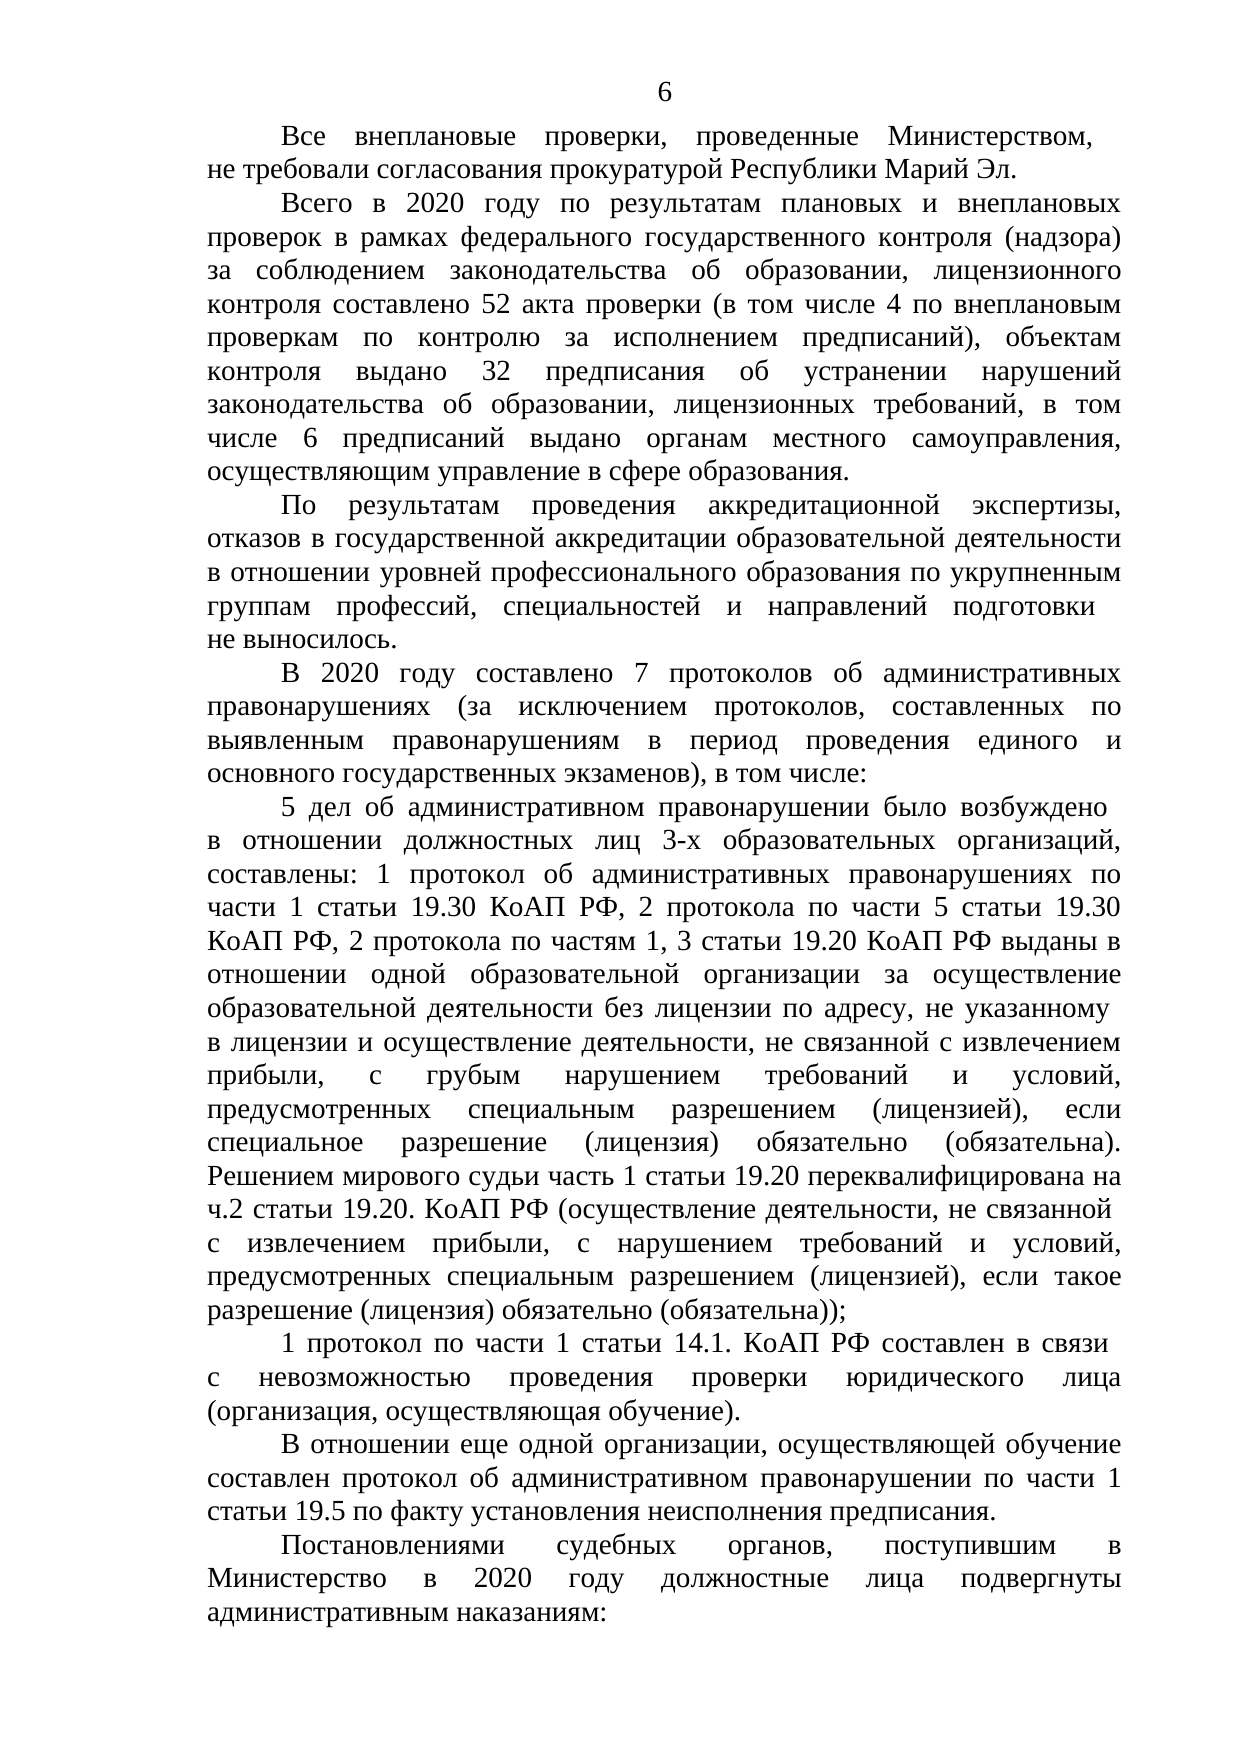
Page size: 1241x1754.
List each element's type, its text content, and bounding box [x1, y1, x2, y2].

text 1 протокол по части 1 статьи 14.1. КоАП РФ составлен в связи с невозможностью проведения проверки юридического лица (организация, осуществляющая обучение). [207, 1326, 1122, 1426]
text Все внеплановые проверки, проведенные Министерством, не требовали согласования прокуратурой Республики Марий Эл. [207, 118, 1122, 185]
text Постановлениями судебных органов, поступившим в Министерство в 2020 году должностные лица подвергнуты административным наказаниям: [207, 1527, 1122, 1627]
text Всего в 2020 году по результатам плановых и внеплановых проверок в рамках федерального государственного контроля (надзора) за соблюдением законодательства об образовании, лицензионного контроля составлено 52 акта проверки (в том числе 4 по внеплановым проверкам по контролю за исполнением предписаний), объектам контроля выдано 32 предписания об устранении нарушений законодательства об образовании, лицензионных требований, в том числе 6 предписаний выдано органам местного самоуправления, осуществляющим управление в сфере образования. [207, 185, 1122, 487]
text По результатам проведения аккредитационной экспертизы, отказов в государственной аккредитации образовательной деятельности в отношении уровней профессионального образования по укрупненным группам профессий, специальностей и направлений подготовки не выносилось. [207, 487, 1122, 655]
text В отношении еще одной организации, осуществляющей обучение составлен протокол об административном правонарушении по части 1 статьи 19.5 по факту установления неисполнения предписания. [207, 1426, 1122, 1527]
text 5 дел об административном правонарушении было возбуждено в отношении должностных лиц 3-х образовательных организаций, составлены: 1 протокол об административных правонарушениях по части 1 статьи 19.30 КоАП РФ, 2 протокола по части 5 статьи 19.30 КоАП РФ, 2 протокола по частям 1, 3 статьи 19.20 КоАП РФ выданы в отношении одной образовательной организации за осуществление образовательной деятельности без лицензии по адресу, не указанному в лицензии и осуществление деятельности, не связанной с извлечением прибыли, с грубым нарушением требований и условий, предусмотренных специальным разрешением (лицензией), если специальное разрешение (лицензия) обязательно (обязательна). Решением мирового судьи часть 1 статьи 19.20 переквалифицирована на ч.2 статьи 19.20. КоАП РФ (осуществление деятельности, не связанной с извлечением прибыли, с нарушением требований и условий, предусмотренных специальным разрешением (лицензией), если такое разрешение (лицензия) обязательно (обязательна)); [207, 789, 1122, 1326]
text В 2020 году составлено 7 протоколов об административных правонарушениях (за исключением протоколов, составленных по выявленным правонарушениям в период проведения единого и основного государственных экзаменов), в том числе: [207, 655, 1122, 789]
